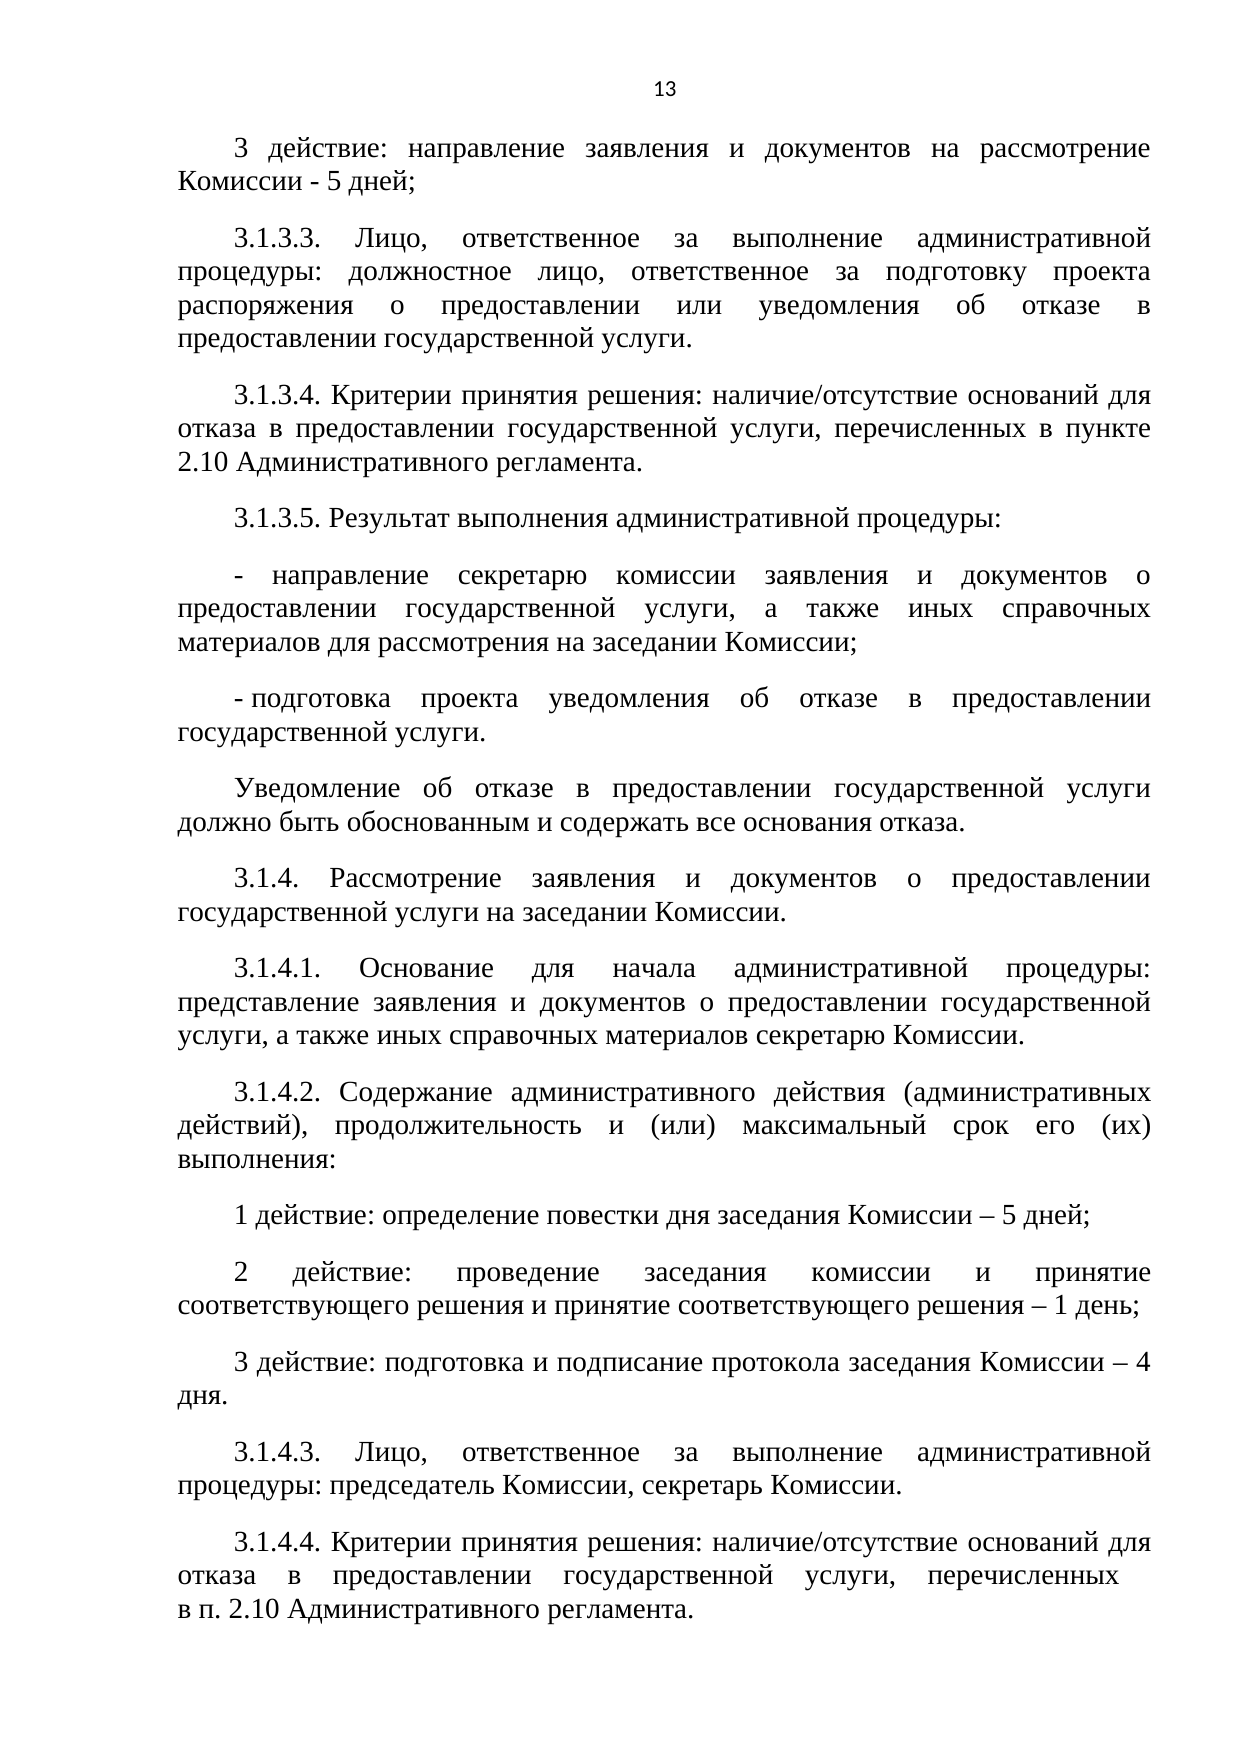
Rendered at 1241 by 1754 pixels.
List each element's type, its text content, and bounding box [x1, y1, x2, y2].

text 3.1.4. Рассмотрение заявления и документов о предоставлении государственной услуги на заседании Комиссии. [177, 860, 1152, 927]
text - направление секретарю комиссии заявления и документов о предоставлении государственной услуги, а также иных справочных материалов для рассмотрения на заседании Комиссии; [177, 557, 1152, 657]
text - подготовка проекта уведомления об отказе в предоставлении государственной услуги. [177, 680, 1152, 747]
text Уведомление об отказе в предоставлении государственной услуги должно быть обоснованным и содержать все основания отказа. [177, 770, 1152, 837]
text 1 действие: определение повестки дня заседания Комиссии – 5 дней; [177, 1197, 1152, 1231]
text 3.1.3.5. Результат выполнения административной процедуры: [177, 500, 1152, 534]
text 3 действие: направление заявления и документов на рассмотрение Комиссии - 5 дней; [177, 130, 1152, 197]
text 3.1.4.4. Критерии принятия решения: наличие/отсутствие оснований для отказа в предоставлении государственной услуги, перечисленных в п. 2.10 Административного регламента. [177, 1524, 1152, 1624]
text 3.1.3.4. Критерии принятия решения: наличие/отсутствие оснований для отказа в предоставлении государственной услуги, перечисленных в пункте 2.10 Административного регламента. [177, 377, 1152, 477]
text 3.1.4.2. Содержание административного действия (административных действий), продолжительность и (или) максимальный срок его (их) выполнения: [177, 1074, 1152, 1174]
text 3.1.4.1. Основание для начала административной процедуры: представление заявления и документов о предоставлении государственной услуги, а также иных справочных материалов секретарю Комиссии. [177, 950, 1152, 1051]
text 2 действие: проведение заседания комиссии и принятие соответствующего решения и принятие соответствующего решения – 1 день; [177, 1254, 1152, 1321]
text 3 действие: подготовка и подписание протокола заседания Комиссии – 4 дня. [177, 1344, 1152, 1411]
text 3.1.4.3. Лицо, ответственное за выполнение административной процедуры: председатель Комиссии, секретарь Комиссии. [177, 1434, 1152, 1501]
text 3.1.3.3. Лицо, ответственное за выполнение административной процедуры: должностное лицо, ответственное за подготовку проекта распоряжения о предоставлении или уведомления об отказе в предоставлении государственной услуги. [177, 220, 1152, 354]
